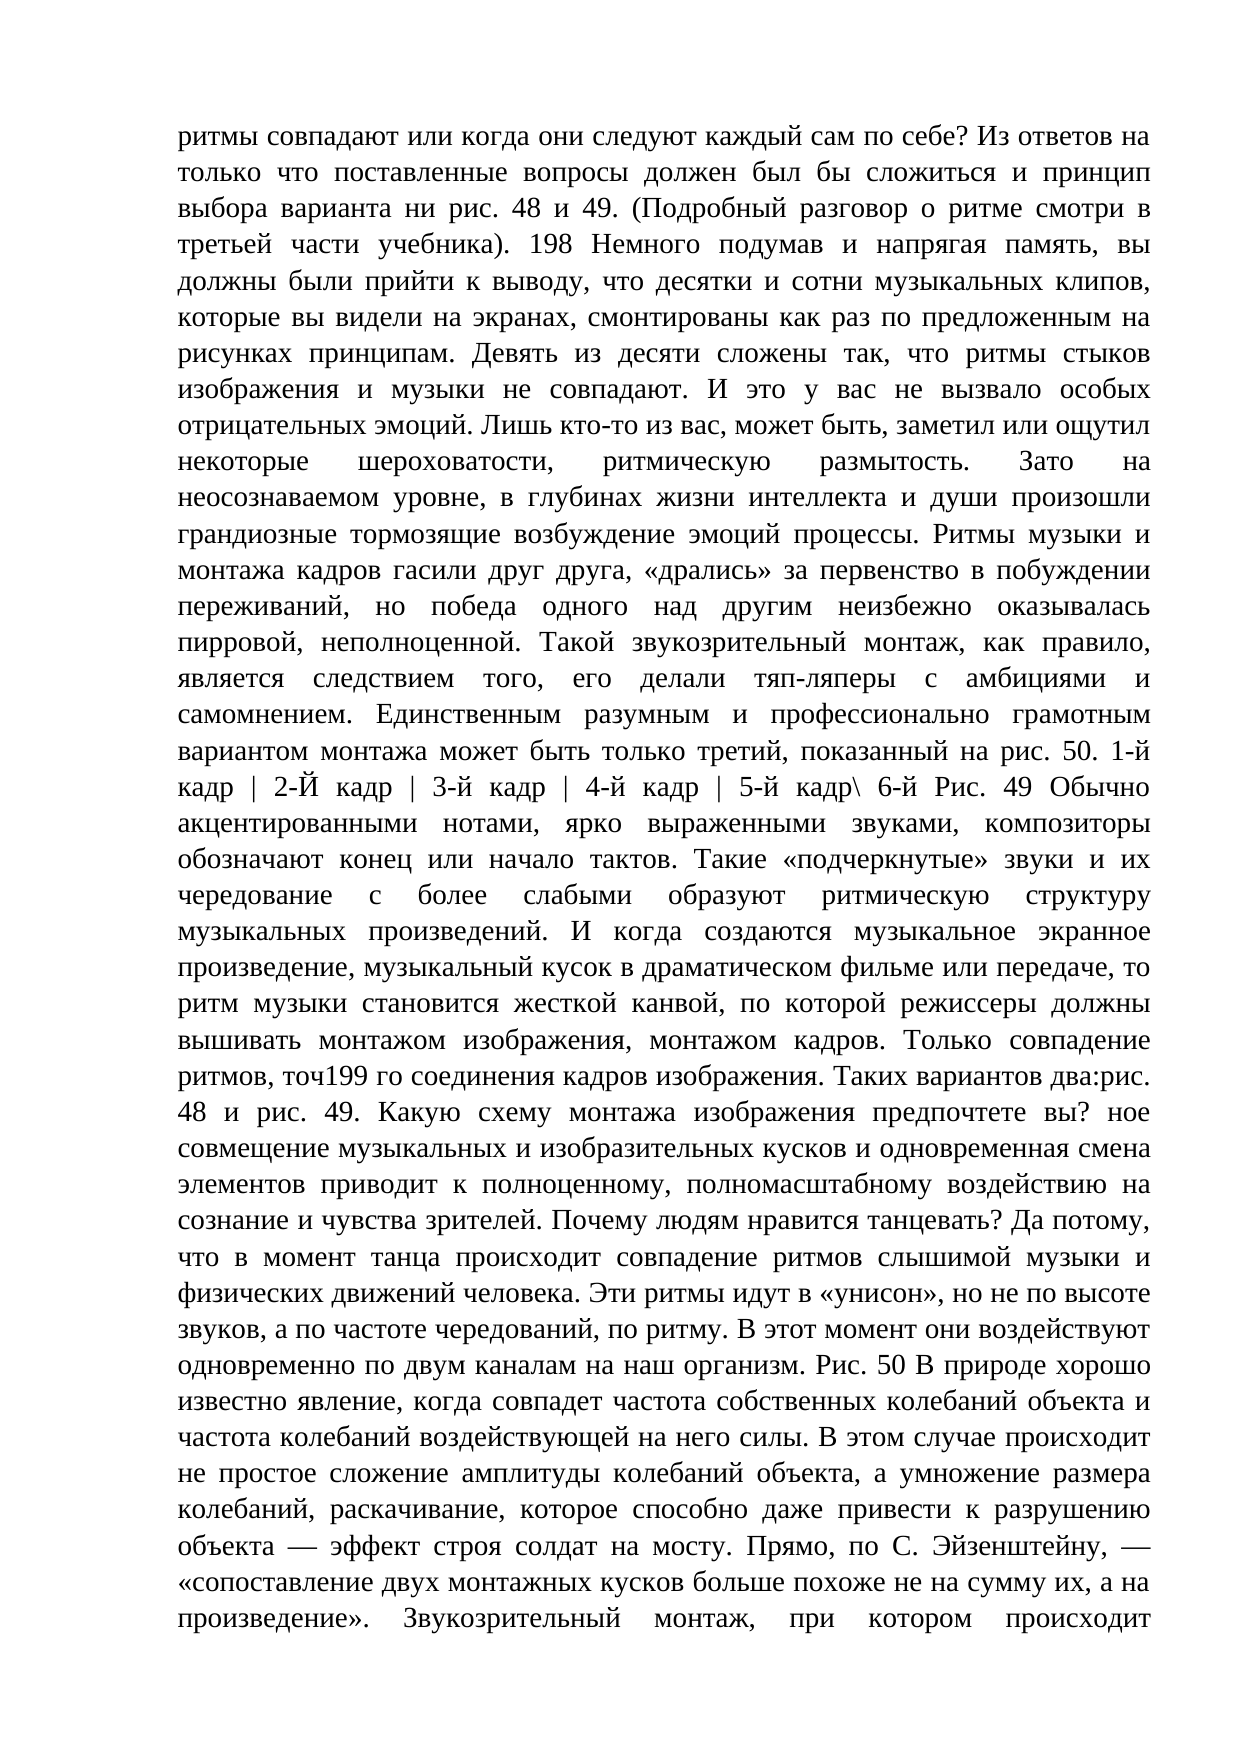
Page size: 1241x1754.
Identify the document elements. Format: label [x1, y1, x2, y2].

text [177, 118, 1152, 1634]
